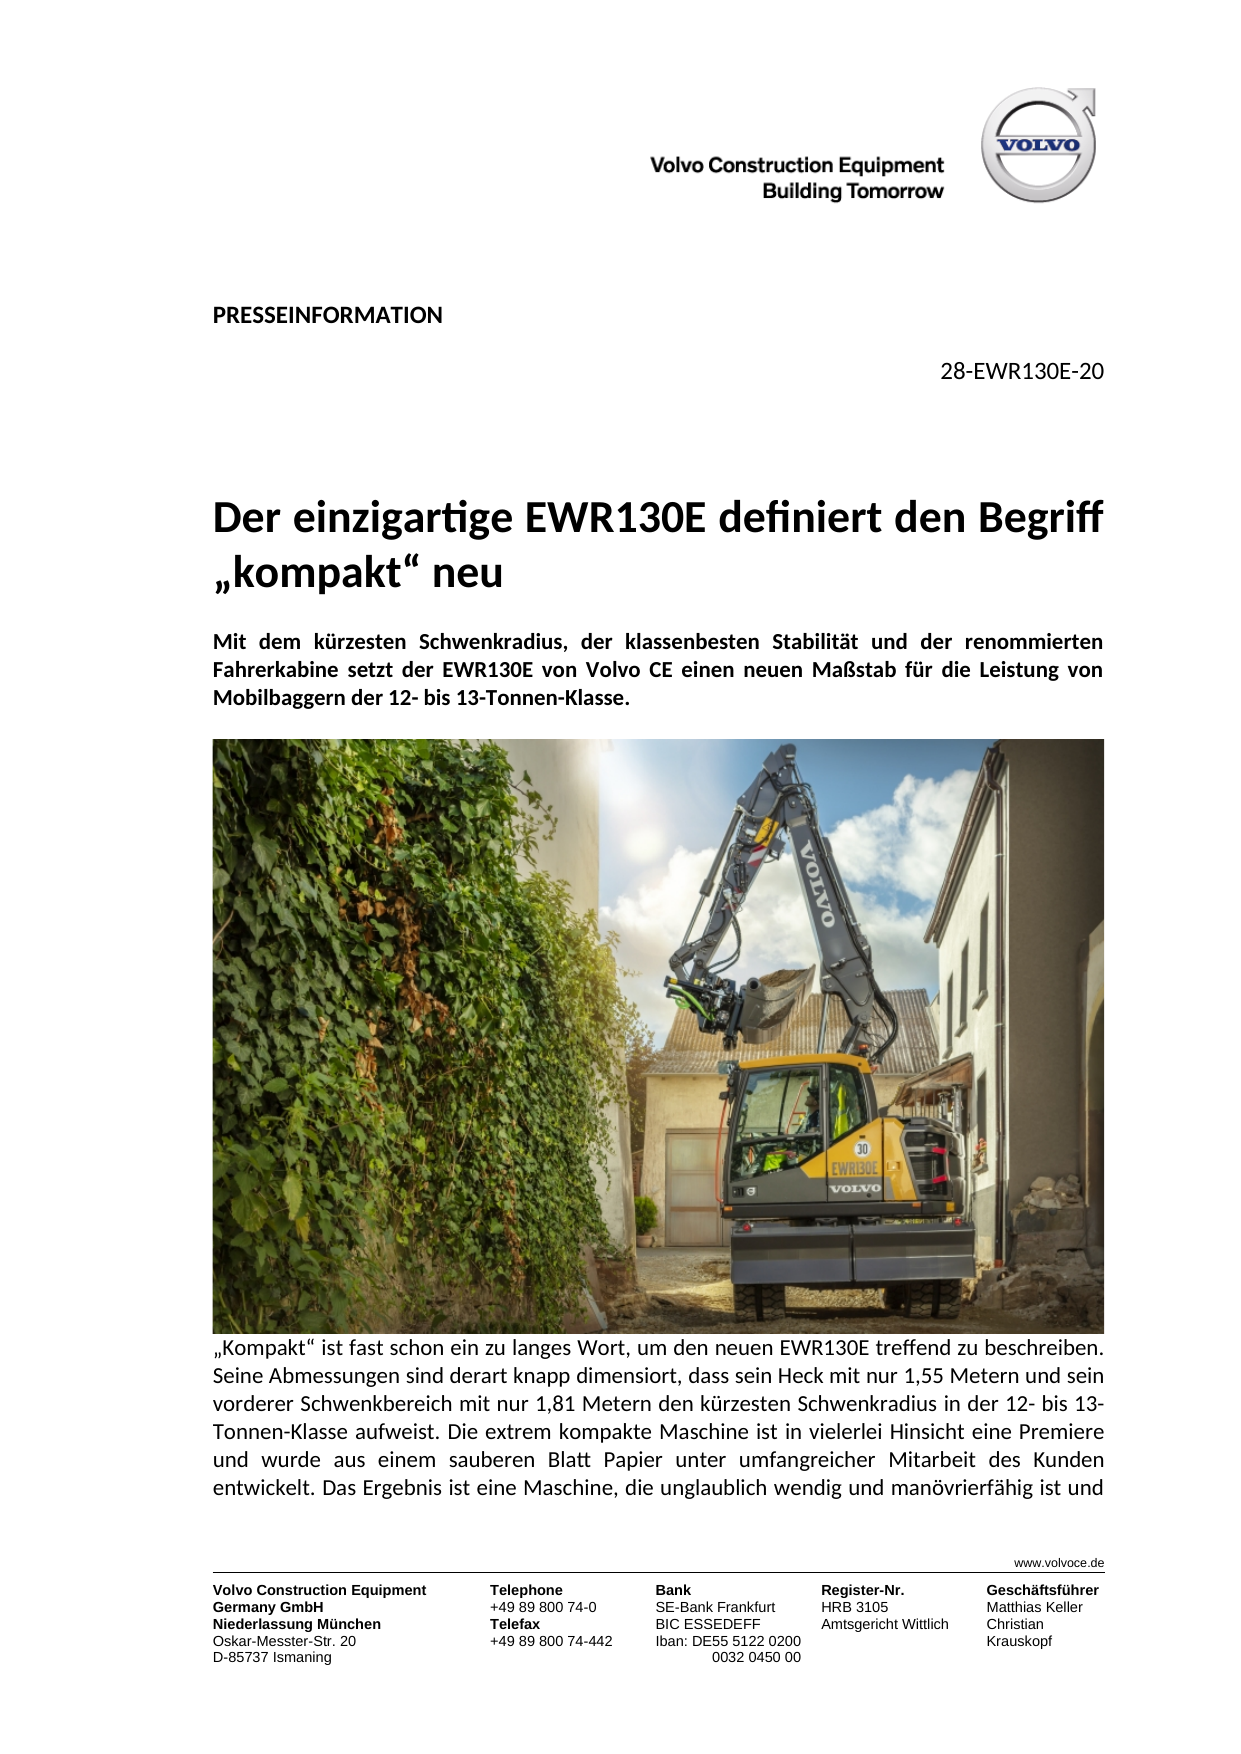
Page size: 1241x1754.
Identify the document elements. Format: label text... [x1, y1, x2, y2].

list Der einzigartige EWR130E definiert den Begriff „kompakt“ neu [213, 487, 1104, 599]
picture [212, 739, 1105, 1334]
text PRESSEINFORMATION [213, 299, 1104, 330]
picture [641, 80, 1105, 226]
text 28-EWR130E-20 [213, 355, 1104, 386]
text Mit dem kürzesten Schwenkradius, der klassenbesten Stabilität und der renommierten Fahrerkabine setzt der EWR130E von Volvo CE einen neuen Maßstab für die Leistung von Mobilbaggern der 12- bis 13-Tonnen-Klasse. [213, 627, 1104, 711]
